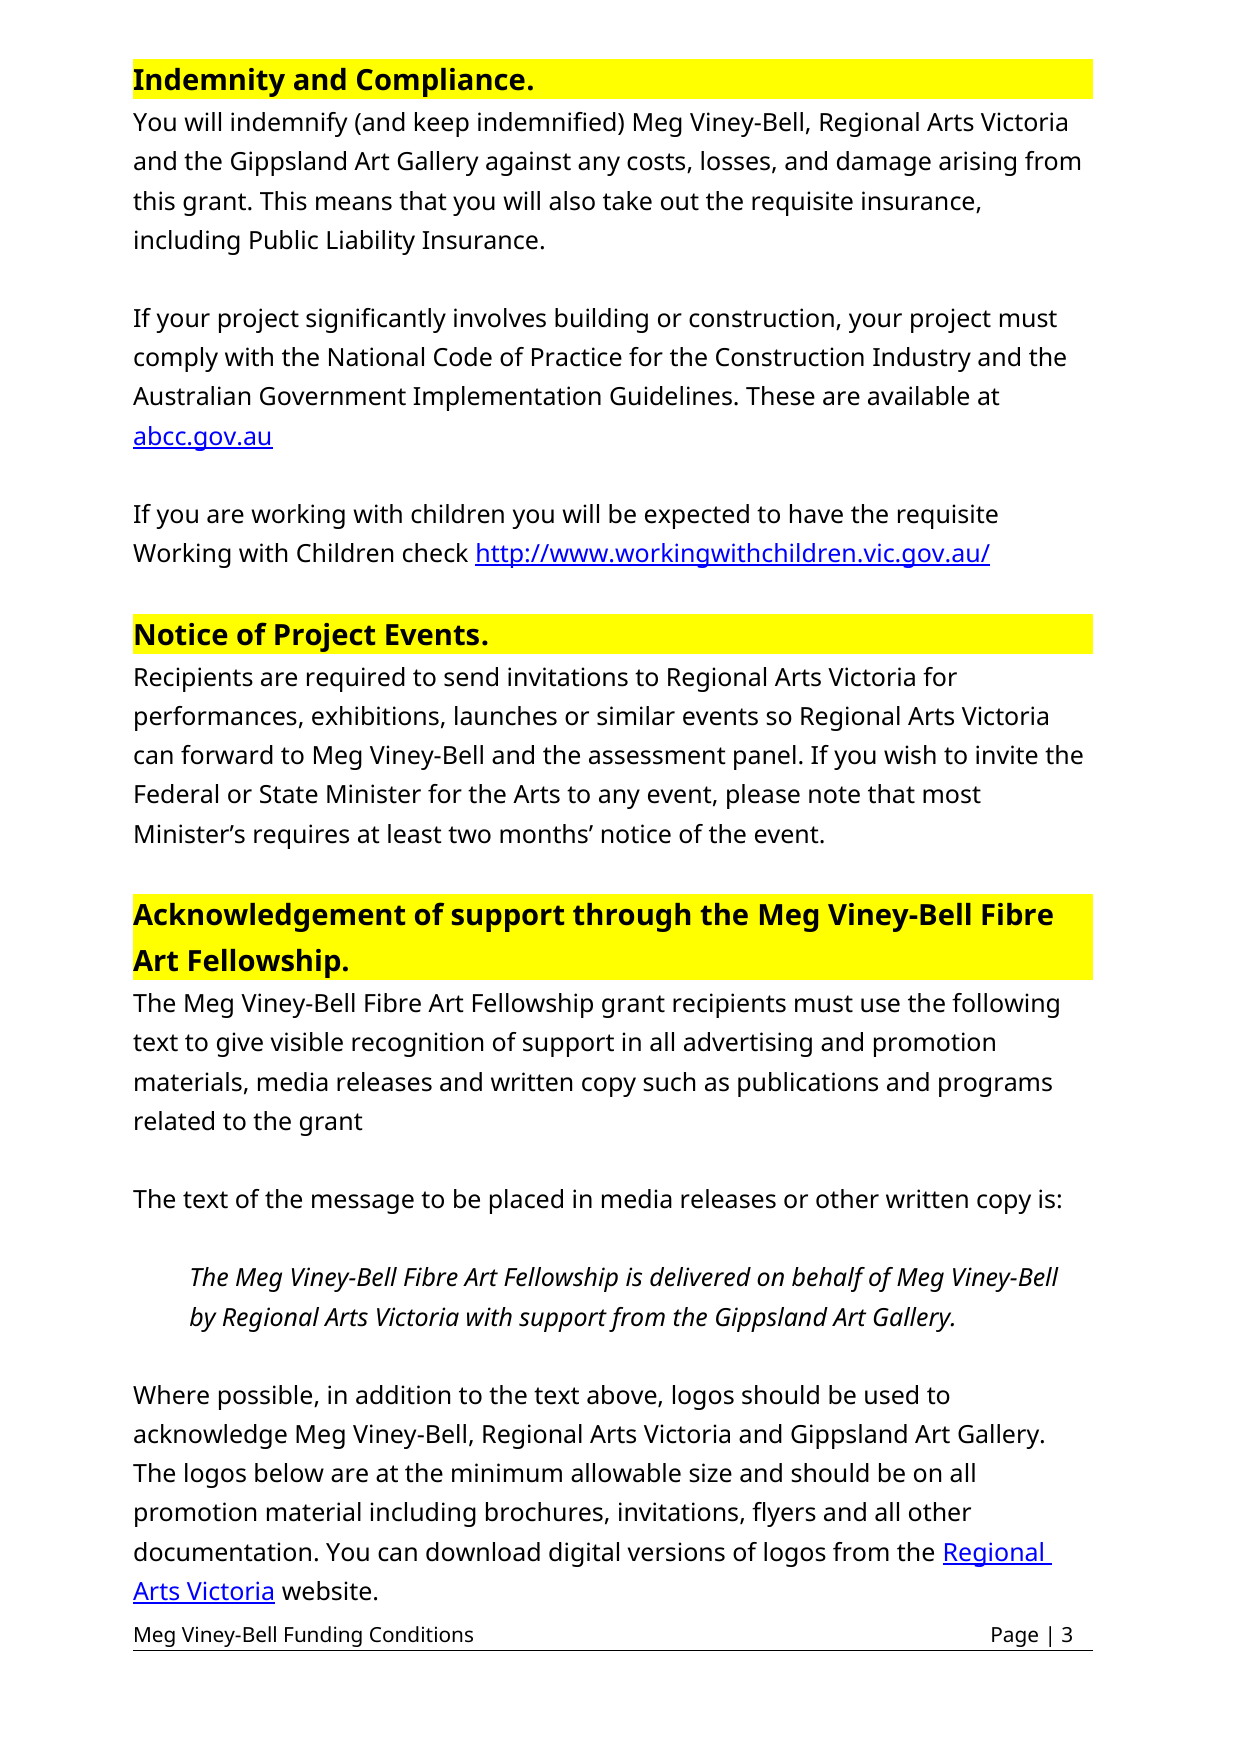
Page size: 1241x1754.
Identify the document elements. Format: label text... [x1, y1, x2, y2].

text Recipients are required to send invitations to Regional Arts Victoria for performances, exhibitions, launches or similar events so Regional Arts Victoria can forward to Meg Viney-Bell and the assessment panel. If you wish to invite the Federal or State Minister for the Arts to any event, please note that most Minister’s requires at least two months’ notice of the event. [133, 659, 1093, 850]
text You will indemnify (and keep indemnified) Meg Viney-Bell, Regional Arts Victoria and the Gippsland Art Gallery against any costs, losses, and damage arising from this grant. This means that you will also take out the requisite insurance, including Public Liability Insurance. [133, 105, 1093, 256]
subtitle Notice of Project Events. [133, 614, 1093, 654]
text The text of the message to be placed in media releases or other written copy is: [133, 1182, 1093, 1216]
text If your project significantly involves building or construction, your project must comply with the National Code of Practice for the Construction Industry and the Australian Government Implementation Guidelines. These are available at abcc.gov.au [133, 301, 1093, 452]
text The Meg Viney-Bell Fibre Art Fellowship is delivered on behalf of Meg Viney-Bell by Regional Arts Victoria with support from the Gippsland Art Gallery. [189, 1260, 1093, 1333]
subtitle Acknowledgement of support through the Meg Viney-Bell Fibre Art Fellowship. [133, 894, 1093, 980]
text Where possible, in addition to the text above, logos should be used to acknowledge Meg Viney-Bell, Regional Arts Victoria and Gippsland Art Gallery. The logos below are at the minimum allowable size and should be on all promotion material including brochures, invitations, flyers and all other documentation. You can download digital versions of logos from the Regional Arts Victoria website. [133, 1377, 1093, 1607]
text The Meg Viney-Bell Fibre Art Fellowship grant recipients must use the following text to give visible recognition of support in all advertising and promotion materials, media releases and written copy such as publications and programs related to the grant [133, 986, 1093, 1137]
subtitle Indemnity and Compliance. [133, 59, 1093, 99]
text If you are working with children you will be expected to have the requisite Working with Children check http://www.workingwithchildren.vic.gov.au/ [133, 496, 1093, 570]
